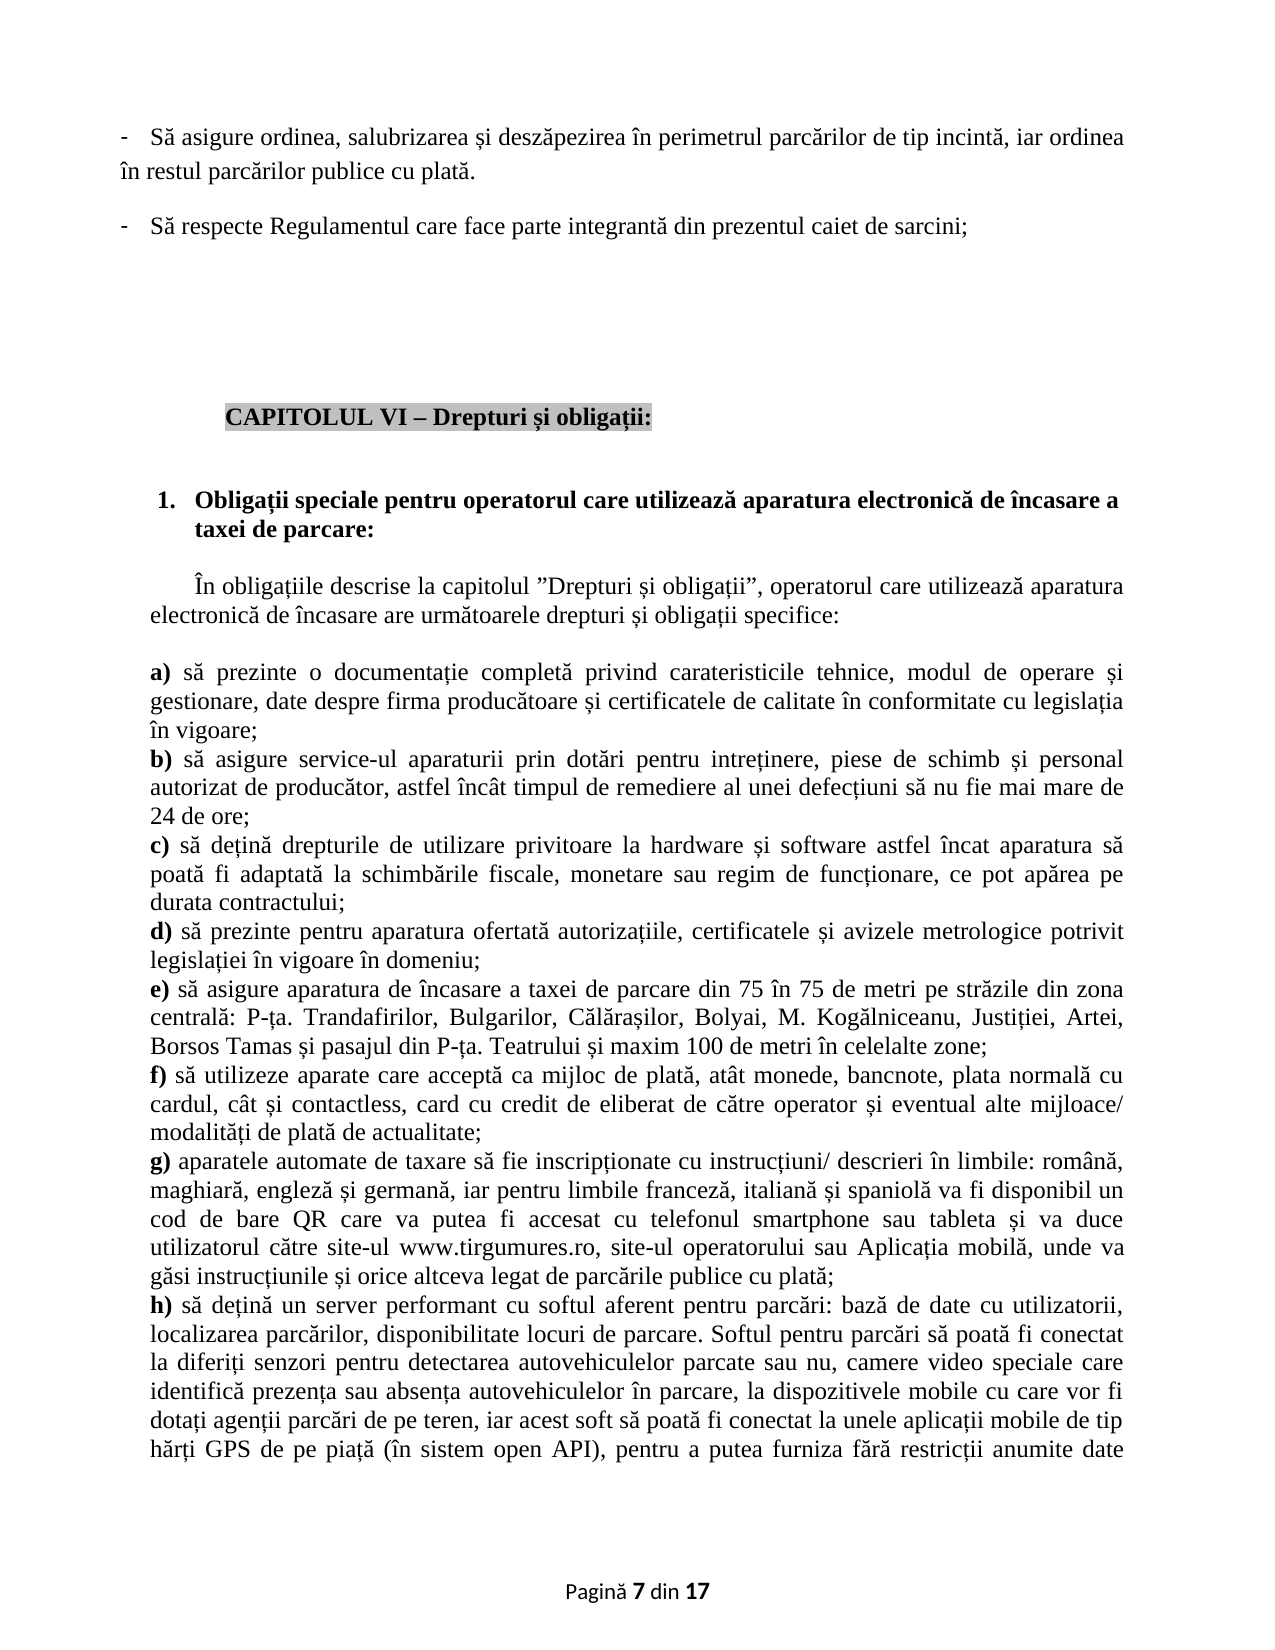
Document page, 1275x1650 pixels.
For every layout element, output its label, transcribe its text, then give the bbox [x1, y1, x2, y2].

text e) să asigure aparatura de încasare a taxei de parcare din 75 în 75 de metri pe străzile din zona centrală: P-ța. Trandafirilor, Bulgarilor, Călărașilor, Bolyai, M. Kogălniceanu, Justiției, Artei, Borsos Tamas și pasajul din P-ța. Teatrului și maxim 100 de metri în celelalte zone; [150, 974, 1125, 1060]
text În obligațiile descrise la capitolul ”Drepturi și obligații”, operatorul care utilizează aparatura electronică de încasare are următoarele drepturi și obligații specifice: [150, 571, 1125, 629]
text f) să utilizeze aparate care acceptă ca mijloc de plată, atât monede, bancnote, plata normală cu cardul, cât și contactless, card cu credit de eliberat de către operator și eventual alte mijloace/ modalități de plată de actualitate; [150, 1060, 1125, 1146]
text c) să dețină drepturile de utilizare privitoare la hardware și software astfel încat aparatura să poată fi adaptată la schimbările fiscale, monetare sau regim de funcționare, ce pot apărea pe durata contractului; [150, 830, 1125, 916]
text d) să prezinte pentru aparatura ofertată autorizațiile, certificatele și avizele metrologice potrivit legislației în vigoare în domeniu; [150, 916, 1125, 974]
list Să respecte Regulamentul care face parte integrantă din prezentul caiet de sarcini; [120, 210, 1125, 241]
text CAPITOLUL VI – Drepturi și obligații: [225, 402, 1125, 431]
text b) să asigure service-ul aparaturii prin dotări pentru intreținere, piese de schimb și personal autorizat de producător, astfel încât timpul de remediere al unei defecțiuni să nu fie mai mare de 24 de ore; [150, 744, 1125, 830]
text g) aparatele automate de taxare să fie inscripționate cu instrucțiuni/ descrieri în limbile: română, maghiară, engleză și germană, iar pentru limbile franceză, italiană și spaniolă va fi disponibil un cod de bare QR care va putea fi accesat cu telefonul smartphone sau tableta și va duce utilizatorul către site-ul www.tirgumures.ro, site-ul operatorului sau Aplicația mobilă, unde va găsi instrucțiunile și orice altceva legat de parcările publice cu plată; [150, 1146, 1125, 1290]
list Obligații speciale pentru operatorul care utilizează aparatura electronică de încasare a taxei de parcare: [157, 485, 1125, 542]
list Să asigure ordinea, salubrizarea și deszăpezirea în perimetrul parcărilor de tip incintă, iar ordinea în restul parcărilor publice cu plată. [120, 121, 1125, 185]
text a) să prezinte o documentație completă privind carateristicile tehnice, modul de operare și gestionare, date despre firma producătoare și certificatele de calitate în conformitate cu legislația în vigoare; [150, 657, 1125, 744]
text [150, 1290, 1125, 1462]
